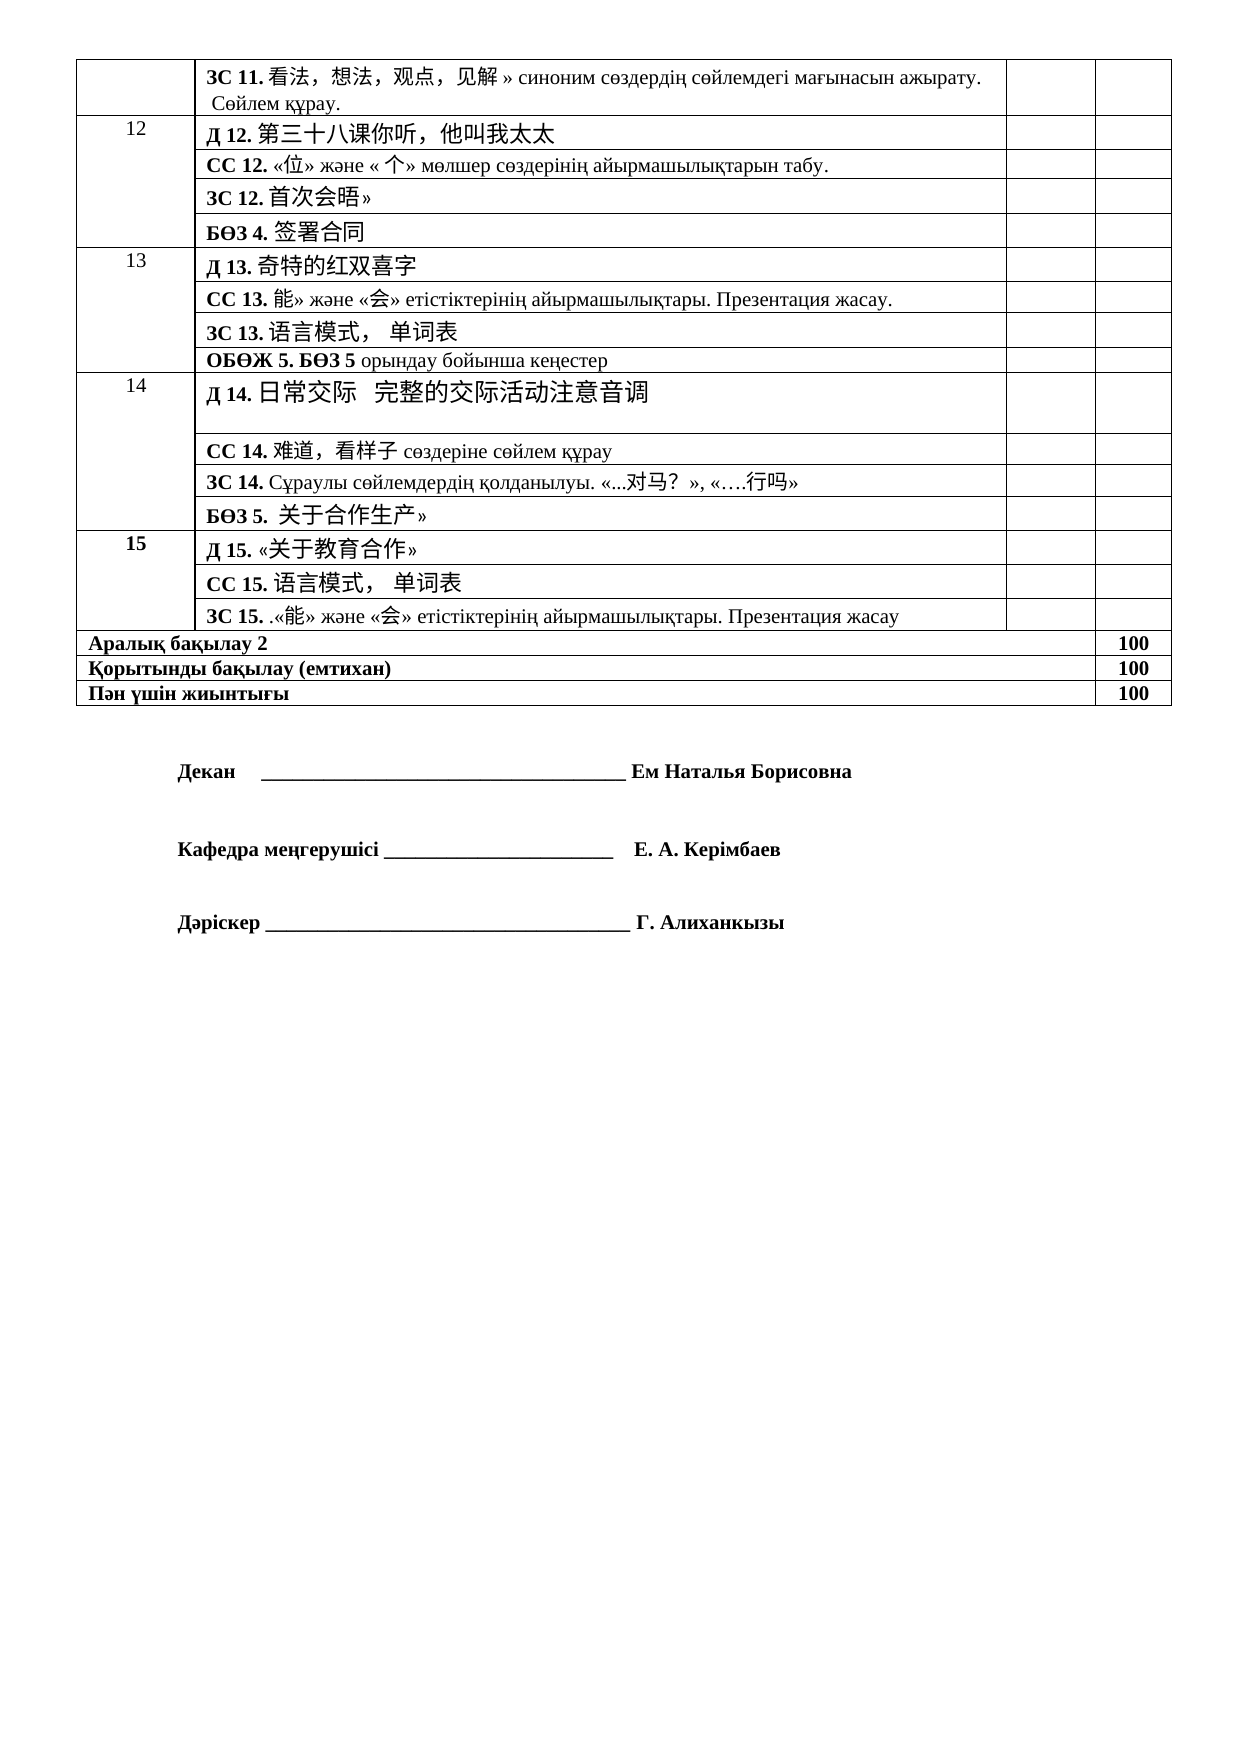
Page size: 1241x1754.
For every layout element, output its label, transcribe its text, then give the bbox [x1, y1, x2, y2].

table_cell 14 [77, 373, 194, 530]
table_cell Д 12. 第三十八课你听，他叫我太太 [196, 116, 1006, 149]
table_cell БӨЗ 4. 签署合同 [196, 214, 1006, 247]
table_cell Пән үшін жиынтығы [77, 681, 1095, 705]
table_cell [1096, 214, 1171, 247]
table_cell ОБӨЖ 5. БӨЗ 5 орындау бойынша кеңестер [196, 348, 1006, 372]
table_cell [1096, 434, 1171, 464]
table_cell Д 13. 奇特的红双喜字 [196, 248, 1006, 281]
table_cell СС 14. 难道，看样子 сөздеріне сөйлем құрау [196, 434, 1006, 464]
table_cell [1007, 531, 1095, 564]
table_cell ЗС 12. 首次会晤» [196, 179, 1006, 212]
table_cell ЗС 14. Сұраулы сөйлемдердің қолданылуы. «...对马？», «….行吗» [196, 465, 1006, 496]
table_cell [1096, 565, 1171, 598]
table_cell 100 [1096, 631, 1171, 655]
table_cell [1096, 531, 1171, 564]
table_cell Д 14. 日常交际 完整的交际活动注意音调 [196, 373, 1006, 433]
table_cell [1096, 282, 1171, 312]
table_cell СС 15. 语言模式， 单词表 [196, 565, 1006, 598]
table_cell Д 15. «关于教育合作» [196, 531, 1006, 564]
table_cell [1096, 116, 1171, 149]
table_cell [1007, 313, 1095, 347]
table_cell ЗС 13. 语言模式， 单词表 [196, 313, 1006, 347]
table_cell Аралық бақылау 2 [77, 631, 1095, 655]
table_cell 12 [77, 116, 194, 247]
table_cell [1007, 599, 1095, 629]
table_cell [1096, 60, 1171, 114]
table_cell [1007, 248, 1095, 281]
table_cell ЗС 15. .«能» және «会» етістіктерінің айырмашылықтары. Презентация жасау [196, 599, 1006, 629]
table_cell [1007, 434, 1095, 464]
table_cell [1007, 348, 1095, 372]
table_cell 15 [77, 531, 194, 629]
table_cell [1096, 465, 1171, 496]
table_cell 13 [77, 248, 194, 372]
table_cell [1007, 214, 1095, 247]
table_cell ЗС 11. 看法，想法，观点，见解 » синоним сөздердің сөйлемдегі мағынасын ажырату. Сөйлем құрау. [196, 60, 1006, 114]
table_cell [1007, 282, 1095, 312]
table_cell [1096, 497, 1171, 530]
table_cell [1007, 565, 1095, 598]
table_cell БӨЗ 5. 关于合作生产» [196, 497, 1006, 530]
table_cell 100 [1096, 656, 1171, 680]
text Дәріскер ___________________________________ Г. Алиханкызы [177, 910, 1152, 934]
table_cell СС 13. 能» және «会» етістіктерінің айырмашылықтары. Презентация жасау. [196, 282, 1006, 312]
table_cell [1096, 248, 1171, 281]
table_cell 100 [1096, 681, 1171, 705]
text Декан ___________________________________ Ем Наталья Борисовна [177, 759, 1152, 783]
table_cell Қорытынды бақылау (емтихан) [77, 656, 1095, 680]
table_cell [1007, 60, 1095, 114]
table_cell [1096, 373, 1171, 433]
text Кафедра меңгерушісі ______________________ Е. А. Керімбаев [177, 837, 1152, 861]
table_cell [1007, 116, 1095, 149]
table_cell [1096, 179, 1171, 212]
table_cell СС 12. «位» және « 个» мөлшер сөздерінің айырмашылықтарын табу. [196, 150, 1006, 178]
table_cell [1007, 373, 1095, 433]
table_cell [1096, 150, 1171, 178]
table_cell [1096, 348, 1171, 372]
table_cell [1007, 465, 1095, 496]
table_cell [1007, 150, 1095, 178]
table_cell [1096, 313, 1171, 347]
table_cell [1007, 497, 1095, 530]
table_cell [1096, 599, 1171, 629]
table_cell [1007, 179, 1095, 212]
